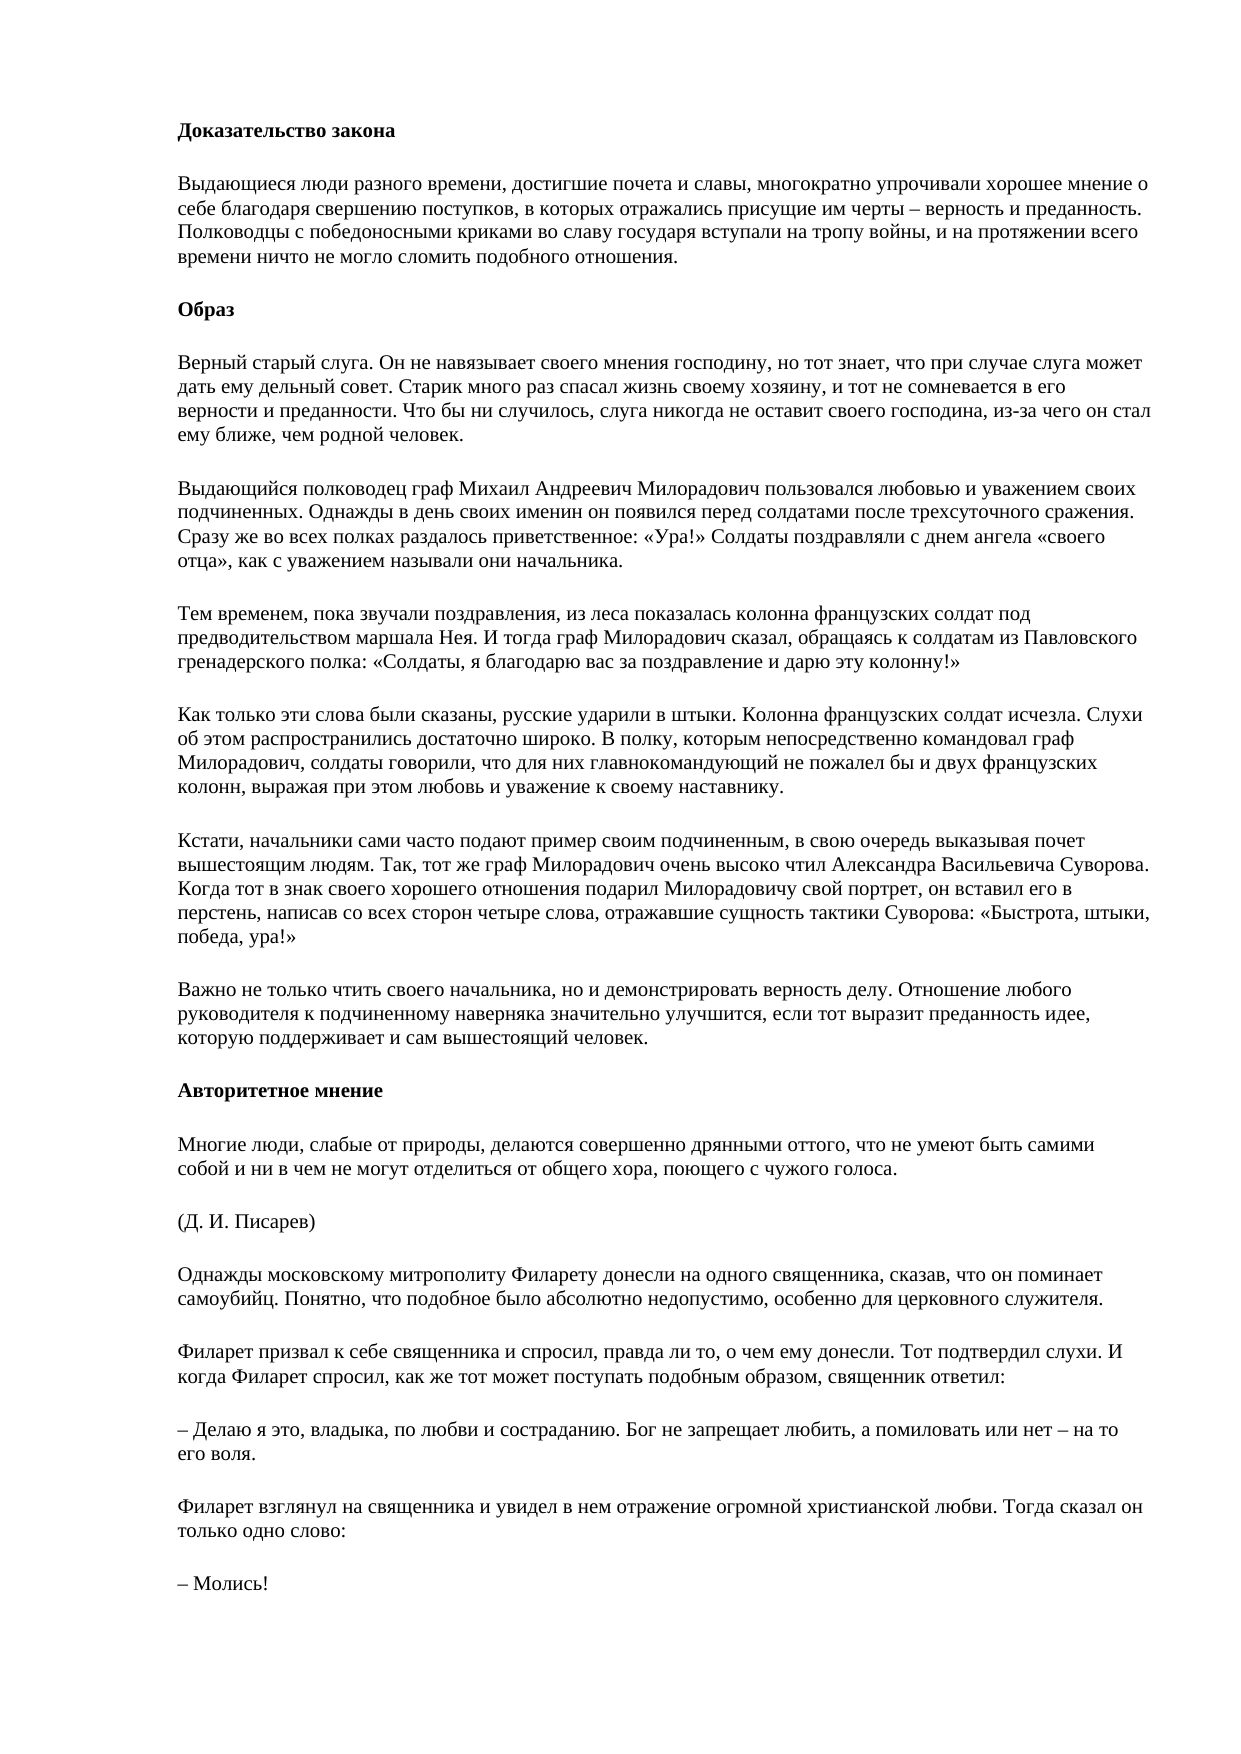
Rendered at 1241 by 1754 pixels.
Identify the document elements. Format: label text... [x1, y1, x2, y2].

text Как только эти слова были сказаны, русские ударили в штыки. Колонна французских солдат исчезла. Слухи об этом распространились достаточно широко. В полку, которым непосредственно командовал граф Милорадович, солдаты говорили, что для них главнокомандующий не пожалел бы и двух французских колонн, выражая при этом любовь и уважение к своему наставнику. [177, 702, 1152, 798]
text Образ [177, 297, 1152, 321]
text Однажды московскому митрополиту Филарету донесли на одного священника, сказав, что он поминает самоубийц. Понятно, что подобное было абсолютно недопустимо, особенно для церковного служителя. [177, 1262, 1152, 1310]
text Филарет взглянул на священника и увидел в нем отражение огромной христианской любви. Тогда сказал он только одно слово: [177, 1494, 1152, 1542]
text Филарет призвал к себе священника и спросил, правда ли то, о чем ему донесли. Тот подтвердил слухи. И когда Филарет спросил, как же тот может поступать подобным образом, священник ответил: [177, 1339, 1152, 1388]
text Важно не только чтить своего начальника, но и демонстрировать верность делу. Отношение любого руководителя к подчиненному наверняка значительно улучшится, если тот выразит преданность идее, которую поддерживает и сам вышестоящий человек. [177, 977, 1152, 1049]
text Верный старый слуга. Он не навязывает своего мнения господину, но тот знает, что при случае слуга может дать ему дельный совет. Старик много раз спасал жизнь своему хозяину, и тот не сомневается в его верности и преданности. Что бы ни случилось, слуга никогда не оставит своего господина, из-за чего он стал ему ближе, чем родной человек. [177, 350, 1152, 446]
text Авторитетное мнение [177, 1078, 1152, 1102]
text Выдающиеся люди разного времени, достигшие почета и славы, многократно упрочивали хорошее мнение о себе благодаря свершению поступков, в которых отражались присущие им черты – верность и преданность. Полководцы с победоносными криками во славу государя вступали на тропу войны, и на протяжении всего времени ничто не могло сломить подобного отношения. [177, 171, 1152, 268]
text Выдающийся полководец граф Михаил Андреевич Милорадович пользовался любовью и уважением своих подчиненных. Однажды в день своих именин он появился перед солдатами после трехсуточного сражения. Сразу же во всех полках раздалось приветственное: «Ура!» Солдаты поздравляли с днем ангела «своего отца», как с уважением называли они начальника. [177, 475, 1152, 572]
text (Д. И. Писарев) [177, 1209, 1152, 1233]
text Многие люди, слабые от природы, делаются совершенно дрянными оттого, что не умеют быть самими собой и ни в чем не могут отделиться от общего хора, поющего с чужого голоса. [177, 1132, 1152, 1180]
text – Молись! [177, 1571, 1152, 1595]
text Кстати, начальники сами часто подают пример своим подчиненным, в свою очередь выказывая почет вышестоящим людям. Так, тот же граф Милорадович очень высоко чтил Александра Васильевича Суворова. Когда тот в знак своего хорошего отношения подарил Милорадовичу свой портрет, он вставил его в перстень, написав со всех сторон четыре слова, отражавшие сущность тактики Суворова: «Быстрота, штыки, победа, ура!» [177, 828, 1152, 948]
text Тем временем, пока звучали поздравления, из леса показалась колонна французских солдат под предводительством маршала Нея. И тогда граф Милорадович сказал, обращаясь к солдатам из Павловского гренадерского полка: «Солдаты, я благодарю вас за поздравление и дарю эту колонну!» [177, 601, 1152, 673]
text Доказательство закона [177, 118, 1152, 142]
text – Делаю я это, владыка, по любви и состраданию. Бог не запрещает любить, а помиловать или нет – на то его воля. [177, 1417, 1152, 1465]
